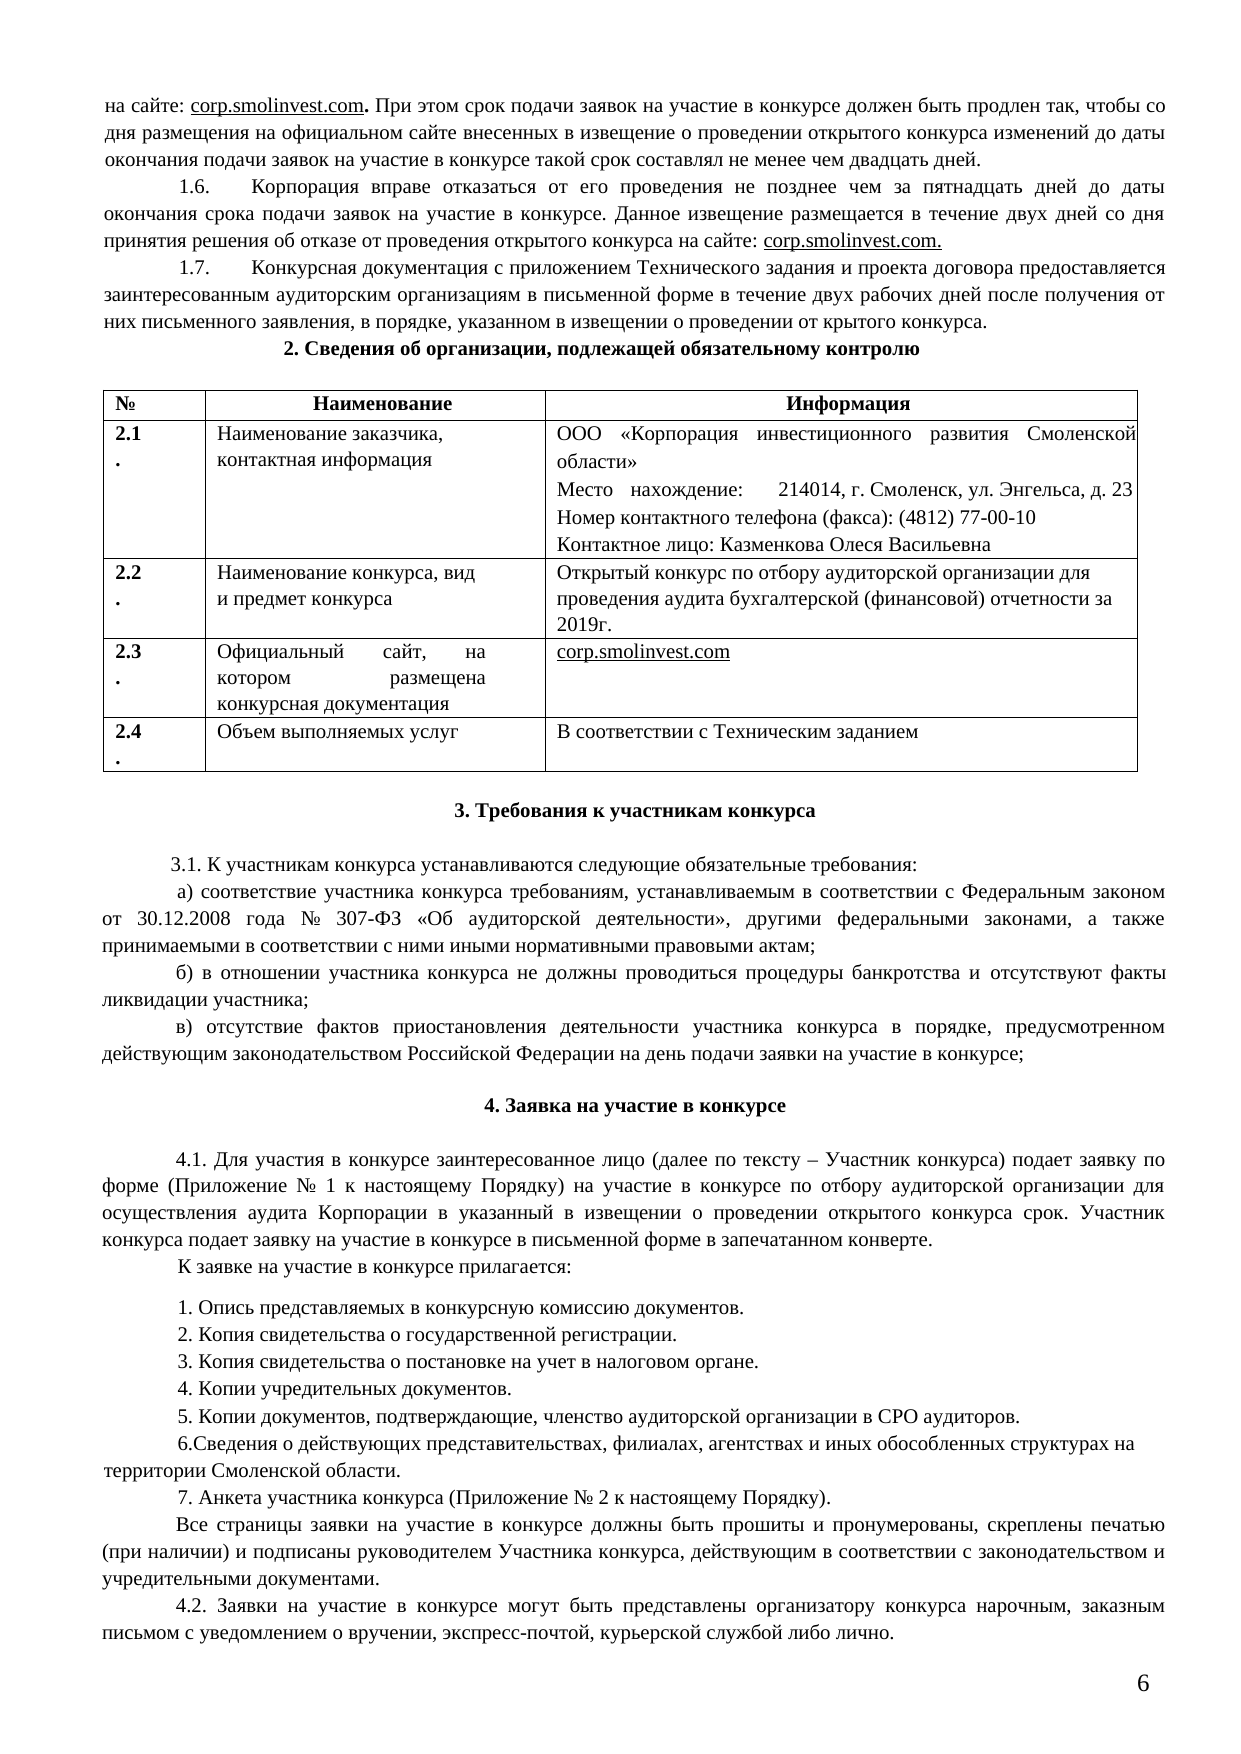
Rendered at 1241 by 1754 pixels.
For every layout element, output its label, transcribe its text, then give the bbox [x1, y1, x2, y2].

text а) соответствие участника конкурса требованиям, устанавливаемым в соответствии с Федеральным законом от 30.12.2008 года № 307-ФЗ «Об аудиторской деятельности», другими федеральными законами, а также принимаемыми в соответствии с ними иными нормативными правовыми актам; [102, 879, 1167, 957]
table_header Информация [546, 391, 1137, 419]
list Конкурсная документация с приложением Технического задания и проекта договора предоставляется заинтересованным аудиторским организациям в письменной форме в течение двух рабочих дней после получения от них письменного заявления, в порядке, указанном в извещении о проведении от крытого конкурса. [103, 255, 1167, 333]
text на сайте: corp.smolinvest.com. При этом срок подачи заявок на участие в конкурсе должен быть продлен так, чтобы со дня размещения на официальном сайте внесенных в извещение о проведении открытого конкурса изменений до даты окончания подачи заявок на участие в конкурсе такой срок составлял не менее чем двадцать дней. [104, 93, 1167, 171]
text 1. Опись представляемых в конкурсную комиссию документов. [103, 1295, 1167, 1319]
text Все страницы заявки на участие в конкурсе должны быть прошиты и пронумерованы, скреплены печатью (при наличии) и подписаны руководителем Участника конкурса, действующим в соответствии с законодательством и учредительными документами. [102, 1512, 1167, 1590]
table_cell 2.4. [104, 718, 205, 771]
text 6.Сведения о действующих представительствах, филиалах, агентствах и иных обособленных структурах на территории Смоленской области. [103, 1431, 1167, 1482]
text 7. Анкета участника конкурса (Приложение № 2 к настоящему Порядку). [103, 1485, 1167, 1509]
table_header № [104, 391, 205, 419]
subtitle 3. Требования к участникам конкурса [103, 798, 1167, 822]
table_cell ООО «Корпорация инвестиционного развития Смоленской области» Место нахождение: 214014, г. Смоленск, ул. Энгельса, д. 23 Номер контактного телефона (факса): (4812) 77-00-10 Контактное лицо: Казменкова Олеся Васильевна [546, 421, 1137, 558]
table_cell corp.smolinvest.com [546, 639, 1137, 717]
table_cell 2.2. [104, 559, 205, 638]
text 5. Копии документов, подтверждающие, членство аудиторской организации в СРО аудиторов. [103, 1403, 1167, 1428]
text 4. Копии учредительных документов. [103, 1376, 1167, 1400]
text 2. Копия свидетельства о государственной регистрации. [103, 1322, 1167, 1346]
subtitle 2. Сведения об организации, подлежащей обязательному контролю [283, 336, 1167, 360]
table_cell В соответствии с Техническим заданием [546, 718, 1137, 771]
text 3.1. К участникам конкурса устанавливаются следующие обязательные требования: [170, 851, 1167, 876]
text К заявке на участие в конкурсе прилагается: [103, 1254, 1167, 1278]
table_cell Официальный сайт, на котором размещена конкурсная документация [206, 639, 545, 717]
table_cell Наименование заказчика, контактная информация [206, 421, 545, 558]
subtitle 4. Заявка на участие в конкурсе [103, 1093, 1167, 1117]
table_cell Объем выполняемых услуг [206, 718, 545, 771]
table_cell 2.1. [104, 421, 205, 558]
text б) в отношении участника конкурса не должны проводиться процедуры банкротства и отсутствуют факты ликвидации участника; [102, 960, 1167, 1011]
list Корпорация вправе отказаться от его проведения не позднее чем за пятнадцать дней до даты окончания срока подачи заявок на участие в конкурсе. Данное извещение размещается в течение двух дней со дня принятия решения об отказе от проведения открытого конкурса на сайте: corp.smolinvest.com. [103, 174, 1167, 252]
table_cell Наименование конкурса, вид и предмет конкурса [206, 559, 545, 638]
text 3. Копия свидетельства о постановке на учет в налоговом органе. [103, 1349, 1167, 1373]
table_cell 2.3. [104, 639, 205, 717]
table_cell Открытый конкурс по отбору аудиторской организации для проведения аудита бухгалтерской (финансовой) отчетности за 2019г. [546, 559, 1137, 638]
table_header Наименование [206, 391, 545, 419]
text 4.2. Заявки на участие в конкурсе могут быть представлены организатору конкурса нарочным, заказным письмом с уведомлением о вручении, экспресс-почтой, курьерской службой либо лично. [102, 1593, 1167, 1644]
text в) отсутствие фактов приостановления деятельности участника конкурса в порядке, предусмотренном действующим законодательством Российской Федерации на день подачи заявки на участие в конкурсе; [102, 1014, 1167, 1065]
text 4.1. Для участия в конкурсе заинтересованное лицо (далее по тексту – Участник конкурса) подает заявку по форме (Приложение № 1 к настоящему Порядку) на участие в конкурсе по отбору аудиторской организации для осуществления аудита Корпорации в указанный в извещении о проведении открытого конкурса срок. Участник конкурса подает заявку на участие в конкурсе в письменной форме в запечатанном конверте. [102, 1146, 1167, 1251]
